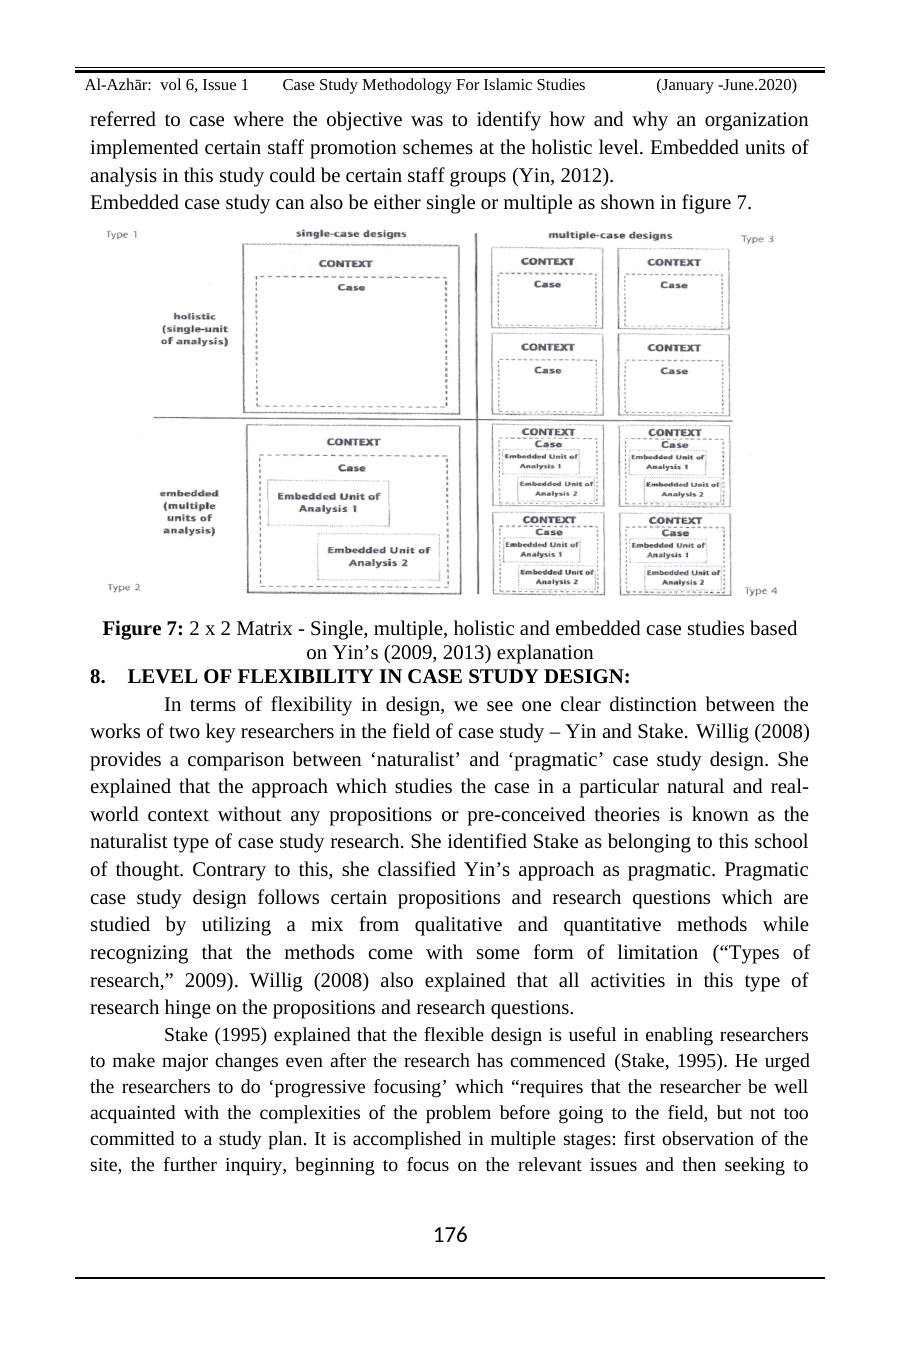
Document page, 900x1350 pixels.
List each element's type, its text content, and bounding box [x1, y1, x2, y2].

text Embedded case study can also be either single or multiple as shown in figure 7. [90, 190, 810, 214]
picture [95, 218, 800, 611]
text In terms of flexibility in design, we see one clear distinction between the works of two key researchers in the field of case study – Yin and Stake. Willig (2008) provides a comparison between ‘naturalist’ and ‘pragmatic’ case study design. She explained that the approach which studies the case in a particular natural and real-world context without any propositions or pre-conceived theories is known as the naturalist type of case study research. She identified Stake as belonging to this school of thought. Contrary to this, she classified Yin’s approach as pragmatic. Pragmatic case study design follows certain propositions and research questions which are studied by utilizing a mix from qualitative and quantitative methods while recognizing that the methods come with some form of limitation (“Types of research,” 2009). Willig (2008) also explained that all activities in this type of research hinge on the propositions and research questions. [90, 691, 810, 1019]
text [90, 1023, 810, 1176]
text Figure 7: 2 x 2 Matrix - Single, multiple, holistic and embedded case studies based on Yin’s (2009, 2013) explanation [90, 616, 810, 664]
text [90, 107, 810, 187]
list LEVEL OF FLEXIBILITY IN CASE STUDY DESIGN: [90, 664, 810, 688]
